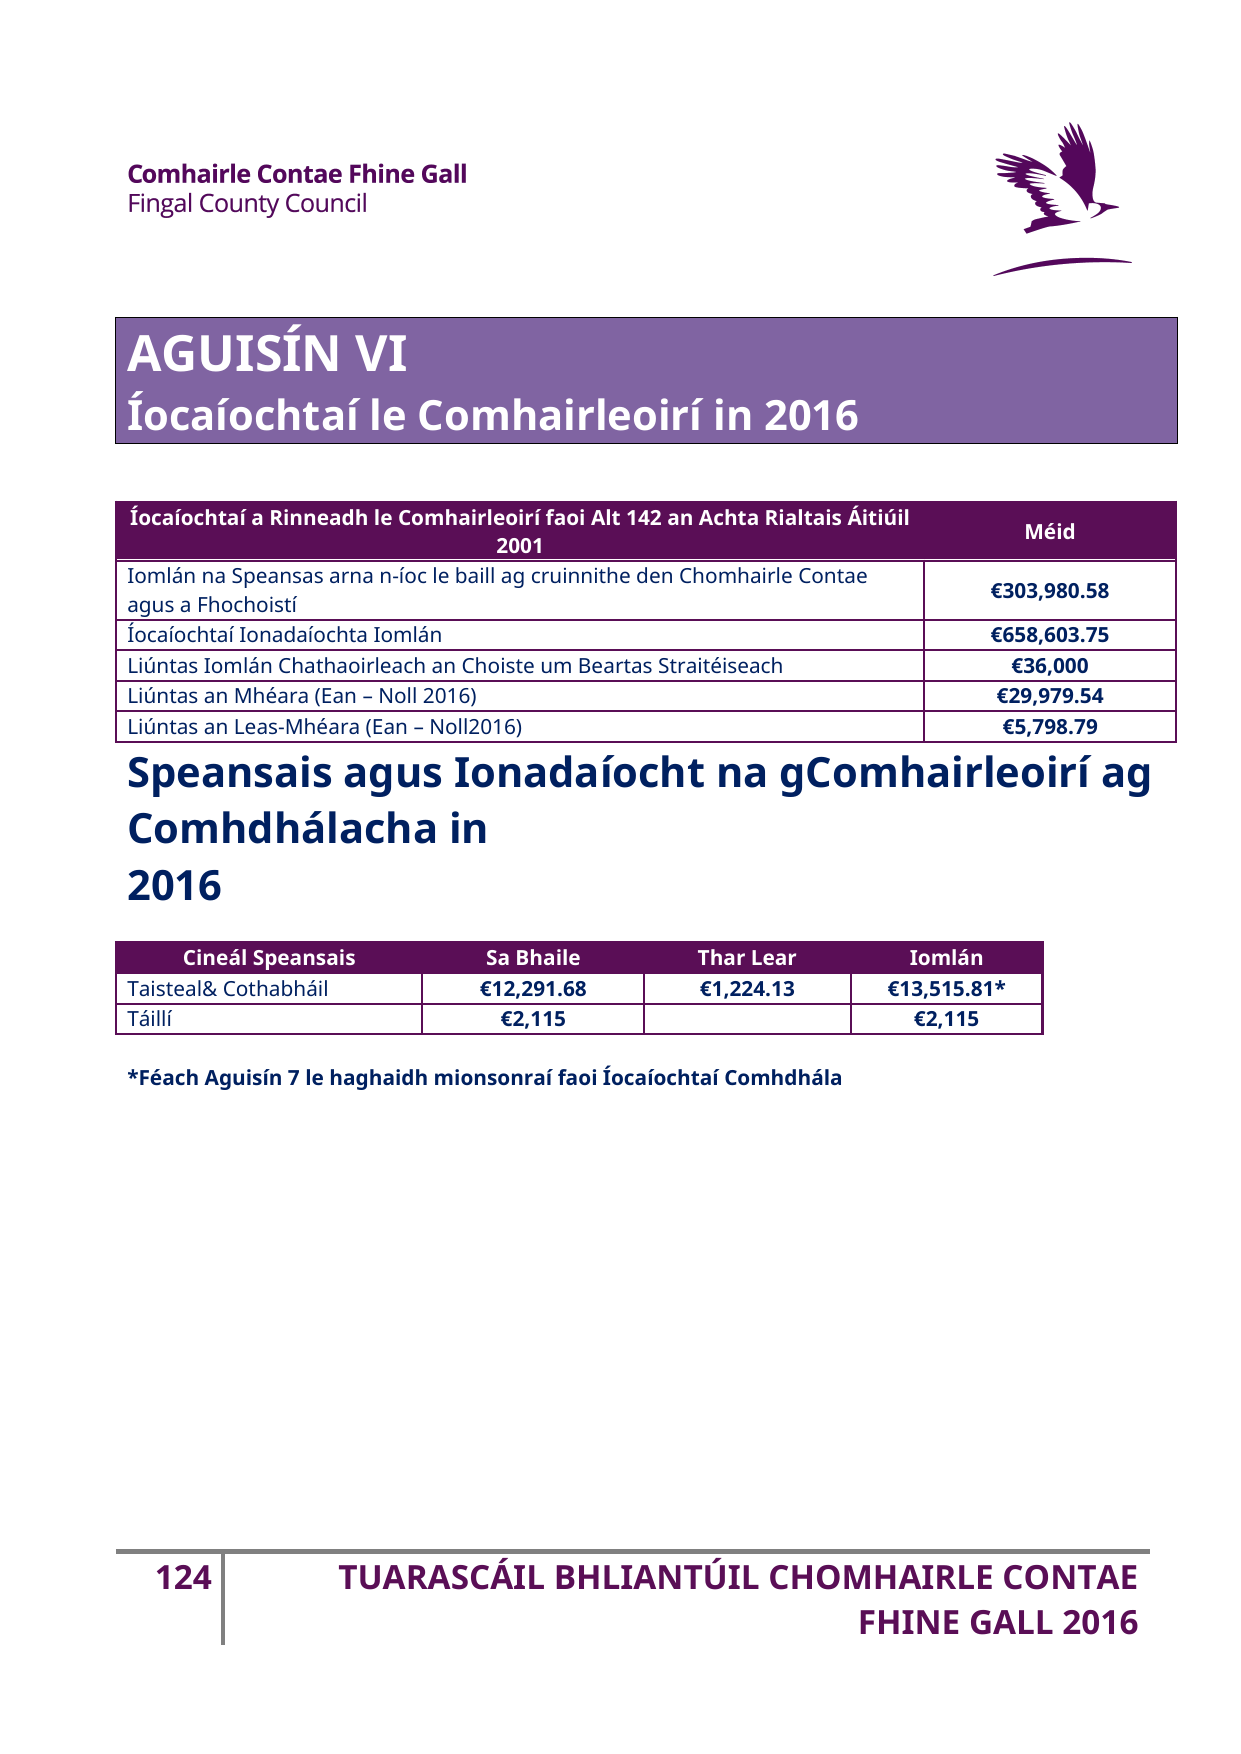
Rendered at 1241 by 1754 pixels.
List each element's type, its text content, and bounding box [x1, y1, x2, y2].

table_header Sa Bhaile [422, 944, 644, 972]
table_cell €1,224.13 [645, 974, 850, 1002]
table_cell [645, 1005, 850, 1033]
table_cell Iomlán na Speansas arna n-íoc le baill ag cruinnithe den Chomhairle Contae agus a Fhochoistí [117, 562, 923, 618]
table_cell €5,798.79 [925, 712, 1175, 741]
table_header Méid [924, 503, 1175, 559]
table_cell €2,115 [852, 1005, 1041, 1033]
picture [0, 51, 1226, 317]
table_header Cineál Speansais [117, 944, 422, 972]
table_cell €303,980.58 [925, 562, 1175, 618]
table_cell Íocaíochtaí Ionadaíochta Iomlán [117, 621, 923, 649]
table_cell Táillí [117, 1005, 421, 1033]
table_cell Liúntas an Leas-Mhéara (Ean – Noll2016) [117, 712, 923, 741]
table_header Iomlán [851, 944, 1041, 972]
table_cell €2,115 [423, 1005, 643, 1033]
table_cell €12,291.68 [423, 974, 643, 1002]
table_cell €13,515.81* [852, 974, 1041, 1002]
subtitle 2016 [127, 856, 1161, 913]
table_cell Taisteal& Cothabháil [117, 974, 421, 1002]
table_header AGUISÍN VI Íocaíochtaí le Comhairleoirí in 2016 [116, 318, 1177, 443]
table_header Thar Lear [644, 944, 851, 972]
table_cell €658,603.75 [925, 621, 1175, 649]
table_header Íocaíochtaí a Rinneadh le Comhairleoirí faoi Alt 142 an Achta Rialtais Áitiúil 2001 [117, 503, 924, 559]
subtitle Speansais agus Ionadaíocht na gComhairleoirí ag Comhdhálacha in [127, 743, 1161, 856]
table_cell Liúntas an Mhéara (Ean – Noll 2016) [117, 682, 923, 710]
table_cell €29,979.54 [925, 682, 1175, 710]
table_cell €36,000 [925, 651, 1175, 679]
text *Féach Aguisín 7 le haghaidh mionsonraí faoi Íocaíochtaí Comhdhála [127, 1063, 1161, 1092]
table_cell Liúntas Iomlán Chathaoirleach an Choiste um Beartas Straitéiseach [117, 651, 923, 679]
